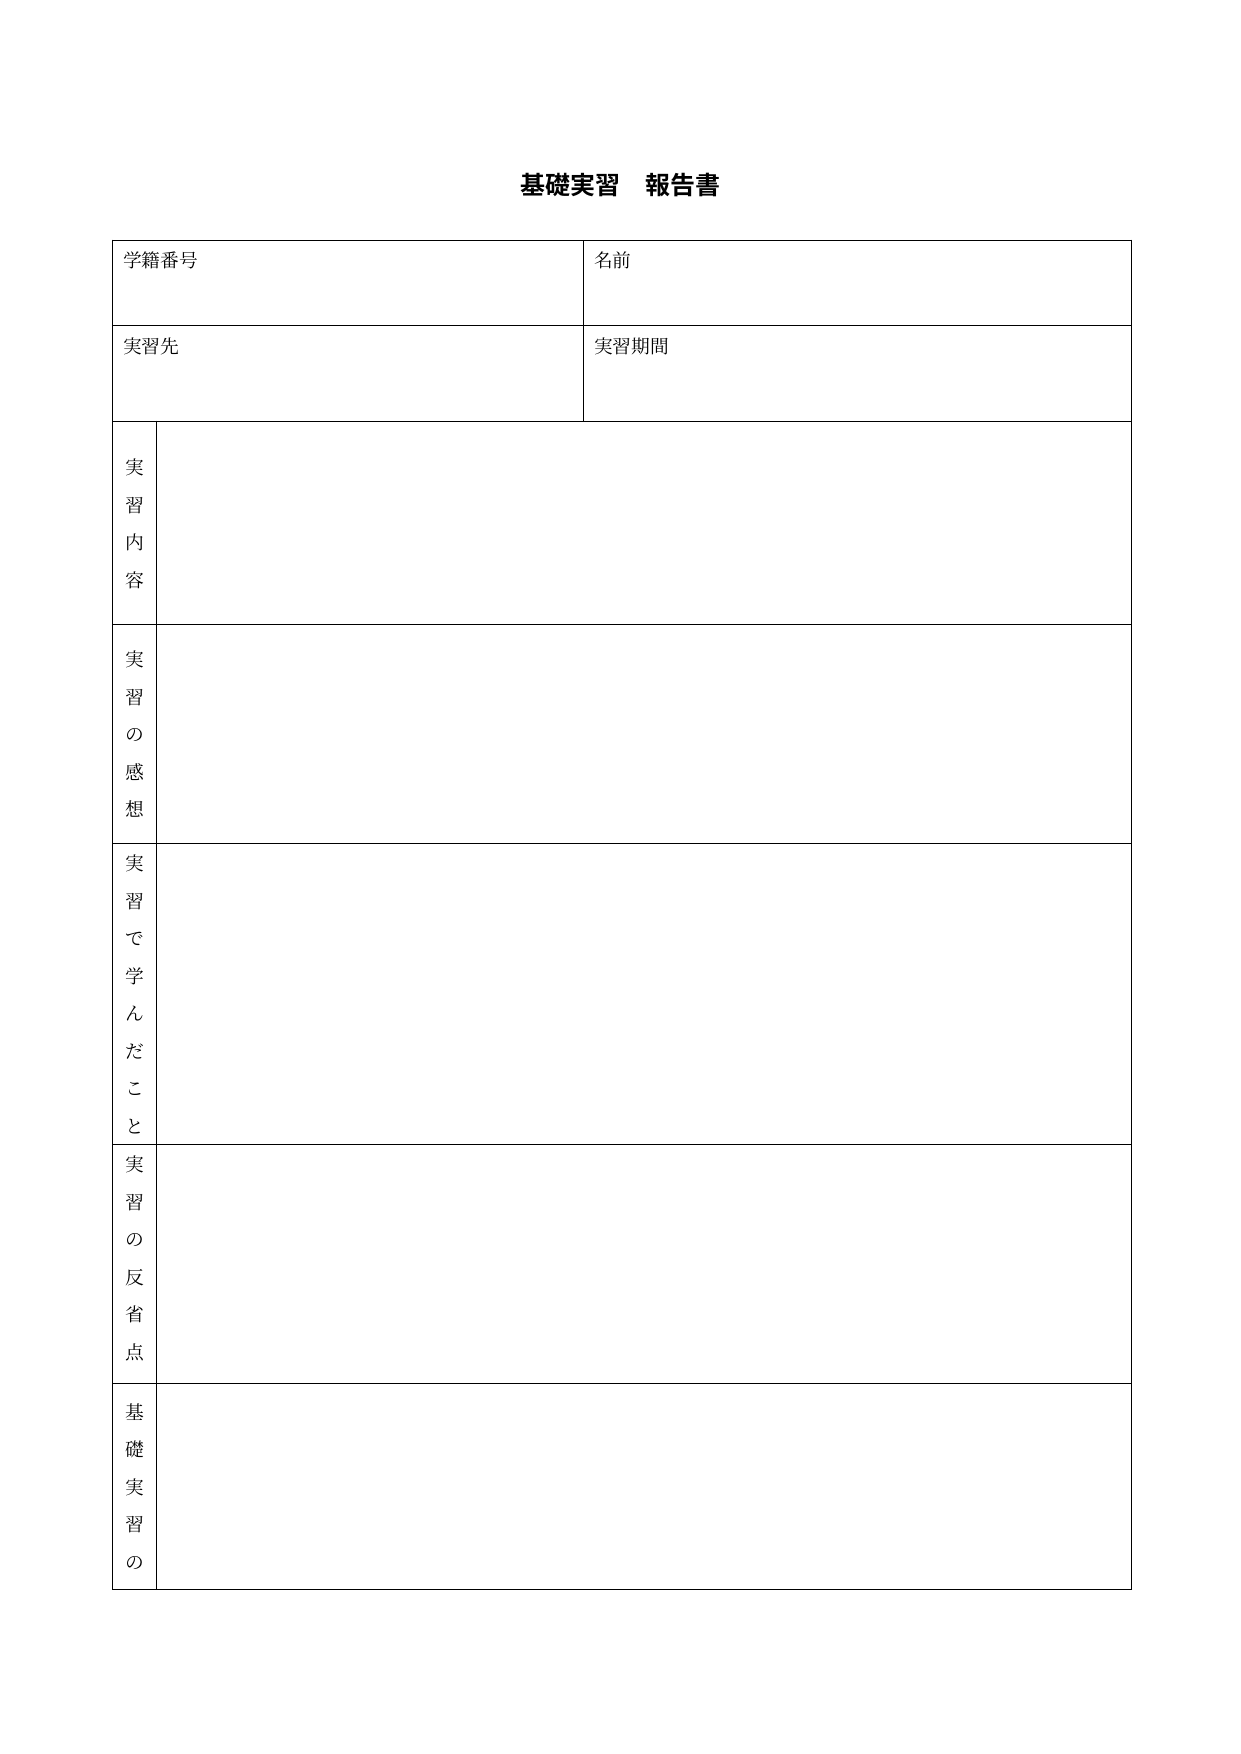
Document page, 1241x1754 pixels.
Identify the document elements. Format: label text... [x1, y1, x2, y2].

table_cell 実習で学んだこと [113, 844, 156, 1144]
table_cell [157, 844, 1131, 1144]
table_cell 実習の感想 [113, 625, 156, 843]
table_cell [157, 422, 1131, 624]
table_header 学籍番号 [113, 241, 583, 325]
table_cell 実習期間 [584, 326, 1131, 421]
table_cell [157, 625, 1131, 843]
table_cell [157, 1145, 1131, 1383]
table_header 名前 [584, 241, 1131, 325]
text 基礎実習 報告書 [112, 164, 1128, 202]
table_cell 実習の反省点 [113, 1145, 156, 1383]
table_cell [157, 1384, 1131, 1588]
table_cell 基礎実習の意義について [113, 1384, 156, 1588]
table_cell 実習先 [113, 326, 583, 421]
table_cell 実習内容 [113, 422, 156, 624]
